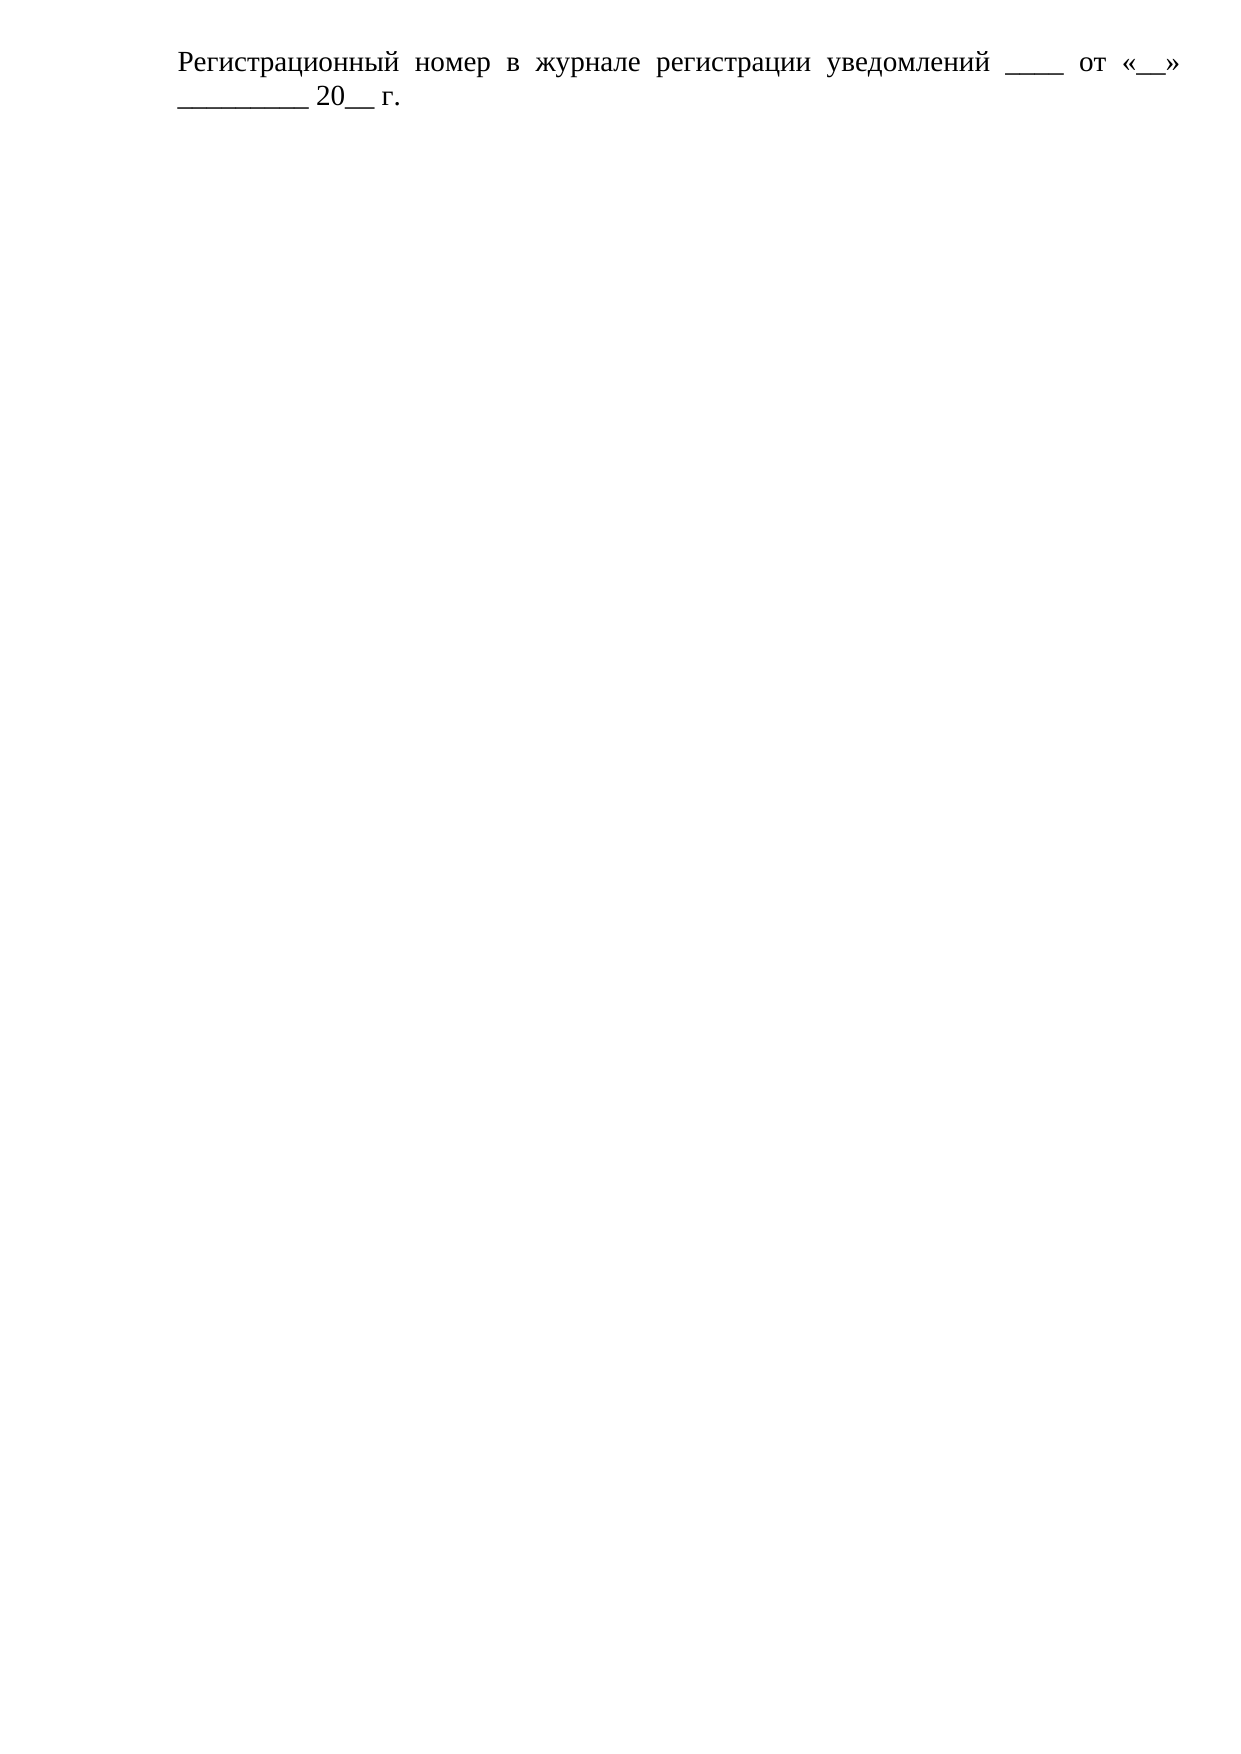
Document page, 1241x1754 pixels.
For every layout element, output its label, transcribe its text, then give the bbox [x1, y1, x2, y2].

text Регистрационный номер в журнале регистрации уведомлений ____ от «__» _________ 20__ г. [177, 44, 1181, 111]
